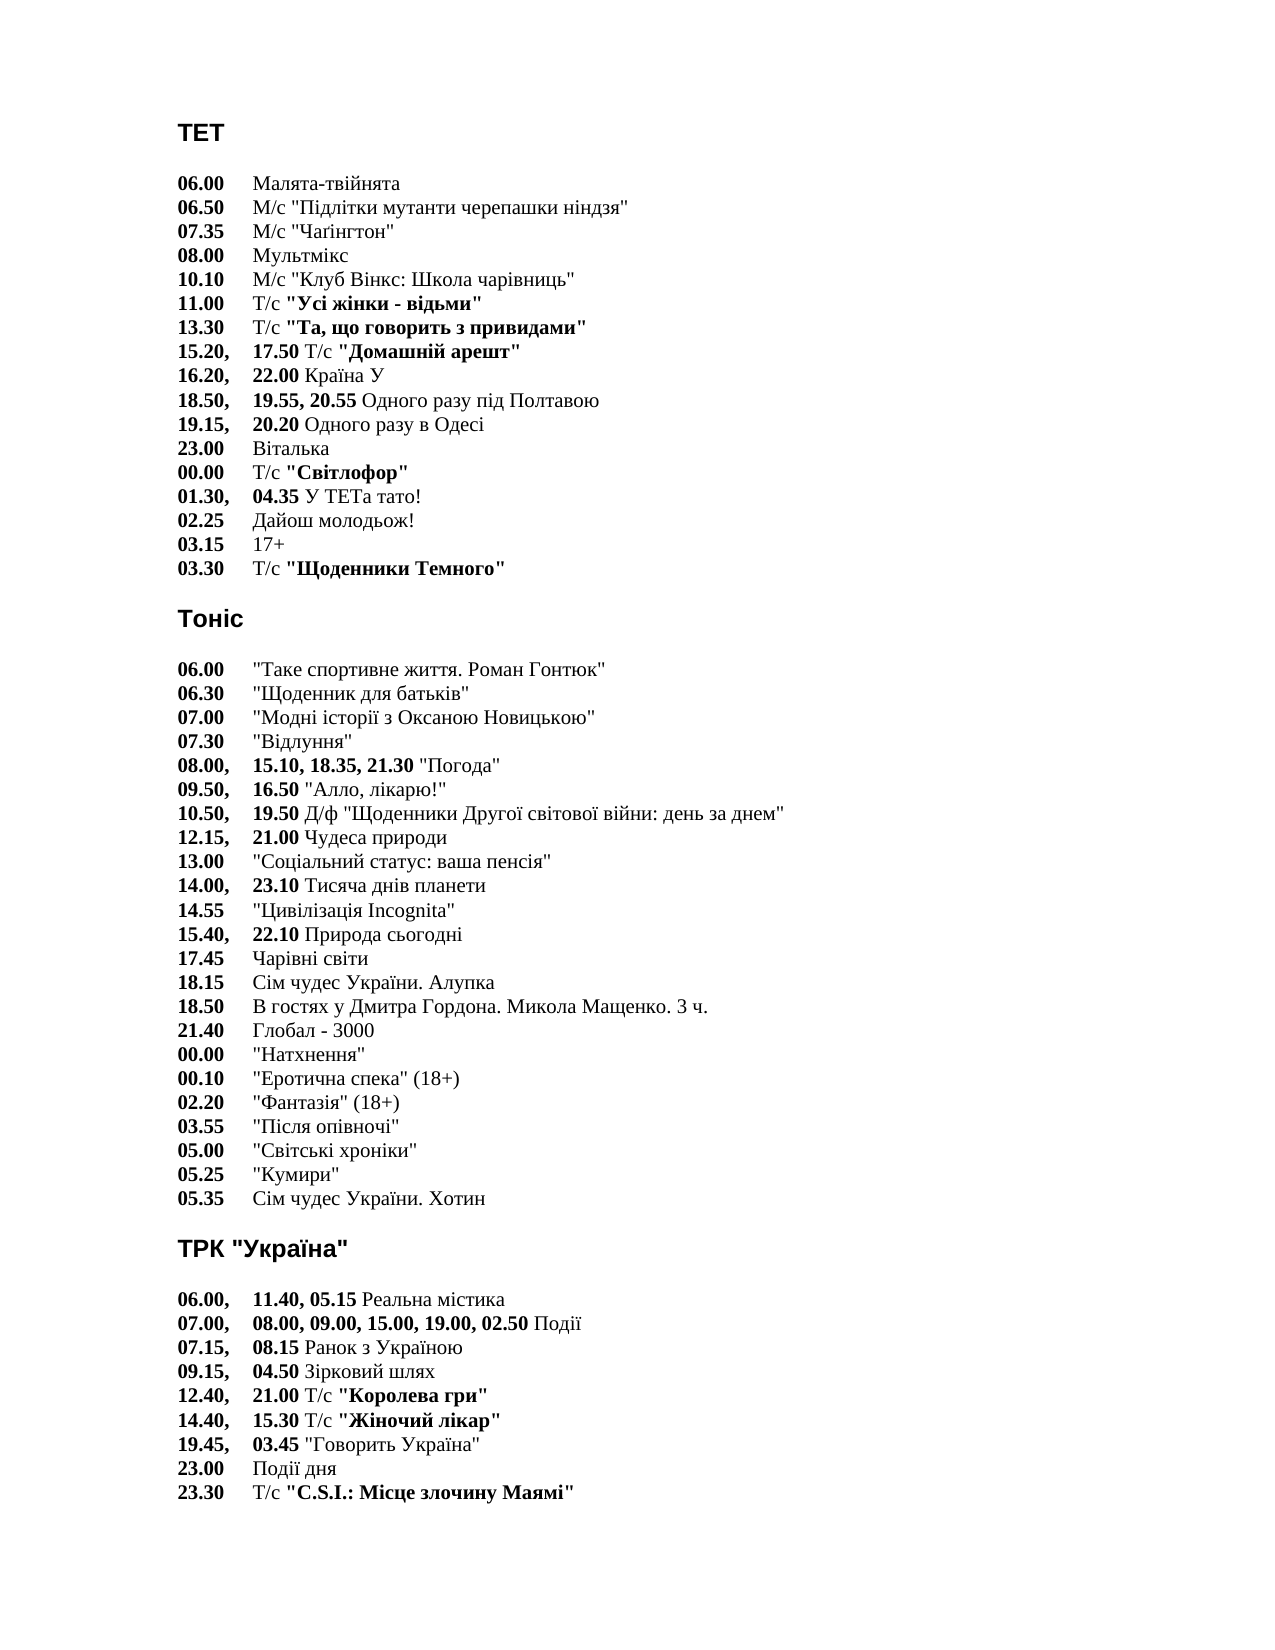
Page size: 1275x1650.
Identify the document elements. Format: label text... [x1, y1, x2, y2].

text 19.45, 03.45 "Говорить Україна" [177, 1432, 1186, 1456]
text 15.20, 17.50 Т/с "Домашній арешт" [177, 339, 1186, 363]
text 03.15 17+ [177, 532, 1186, 556]
text 14.40, 15.30 Т/с "Жіночий лікар" [177, 1407, 1186, 1432]
text 03.30 Т/с "Щоденники Темного" [177, 556, 1186, 580]
text 06.00, 11.40, 05.15 Реальна містика [177, 1287, 1186, 1311]
text 07.15, 08.15 Ранок з Україною [177, 1335, 1186, 1359]
text 05.00 "Світські хроніки" [177, 1138, 1186, 1162]
text ТРК "Україна" [177, 1234, 1186, 1263]
text Тонiс [177, 604, 1186, 633]
text 00.00 "Натхнення" [177, 1042, 1186, 1066]
text 11.00 Т/с "Усі жінки - відьми" [177, 291, 1186, 315]
text 10.10 М/с "Клуб Вінкс: Школа чарівниць" [177, 267, 1186, 291]
text 23.00 Віталька [177, 436, 1186, 460]
text 12.40, 21.00 Т/с "Королева гри" [177, 1383, 1186, 1407]
text 06.50 М/с "Підлітки мутанти черепашки ніндзя" [177, 195, 1186, 219]
text 00.10 "Еротична спека" (18+) [177, 1066, 1186, 1090]
text 06.30 "Щоденник для батьків" [177, 681, 1186, 705]
text 02.25 Дайош молодьож! [177, 508, 1186, 532]
text 23.00 Події дня [177, 1456, 1186, 1480]
text 16.20, 22.00 Країна У [177, 363, 1186, 387]
text 06.00 "Таке спортивне життя. Роман Гонтюк" [177, 657, 1186, 681]
text 01.30, 04.35 У ТЕТа тато! [177, 484, 1186, 508]
text 00.00 Т/с "Світлофор" [177, 460, 1186, 484]
text 07.00, 08.00, 09.00, 15.00, 19.00, 02.50 Події [177, 1311, 1186, 1335]
text 06.00 Малята-твійнята [177, 171, 1186, 195]
text 18.15 Сім чудес України. Алупка [177, 970, 1186, 994]
text 13.30 Т/с "Та, що говорить з привидами" [177, 315, 1186, 339]
text 15.40, 22.10 Природа сьогодні [177, 922, 1186, 946]
text 07.00 "Модні історії з Оксаною Новицькою" [177, 705, 1186, 729]
text 10.50, 19.50 Д/ф "Щоденники Другої світової війни: день за днем" [177, 801, 1186, 825]
text 23.30 Т/с "C.S.I.: Місце злочину Маямі" [177, 1480, 1186, 1504]
text 14.00, 23.10 Тисяча днів планети [177, 873, 1186, 897]
text 18.50 В гостях у Дмитра Гордона. Микола Мащенко. 3 ч. [177, 994, 1186, 1018]
text 12.15, 21.00 Чудеса природи [177, 825, 1186, 849]
text 09.15, 04.50 Зірковий шлях [177, 1359, 1186, 1383]
text 08.00, 15.10, 18.35, 21.30 "Погода" [177, 753, 1186, 777]
text 18.50, 19.55, 20.55 Одного разу під Полтавою [177, 387, 1186, 412]
text 14.55 "Цивілізація Incognita" [177, 897, 1186, 922]
text 03.55 "Після опівночі" [177, 1114, 1186, 1138]
text 21.40 Глобал - 3000 [177, 1018, 1186, 1042]
text 05.25 "Кумири" [177, 1162, 1186, 1186]
text 02.20 "Фантазія" (18+) [177, 1090, 1186, 1114]
text 07.30 "Відлуння" [177, 729, 1186, 753]
text ТЕТ [177, 118, 1186, 147]
text 08.00 Мультмікс [177, 243, 1186, 267]
text 07.35 М/с "Чаґінгтон" [177, 219, 1186, 243]
text 19.15, 20.20 Одного разу в Одесі [177, 412, 1186, 436]
text 13.00 "Соціальний статус: ваша пенсія" [177, 849, 1186, 873]
text 05.35 Сім чудес України. Хотин [177, 1186, 1186, 1210]
text 17.45 Чарівні світи [177, 946, 1186, 970]
text 09.50, 16.50 "Алло, лікарю!" [177, 777, 1186, 801]
